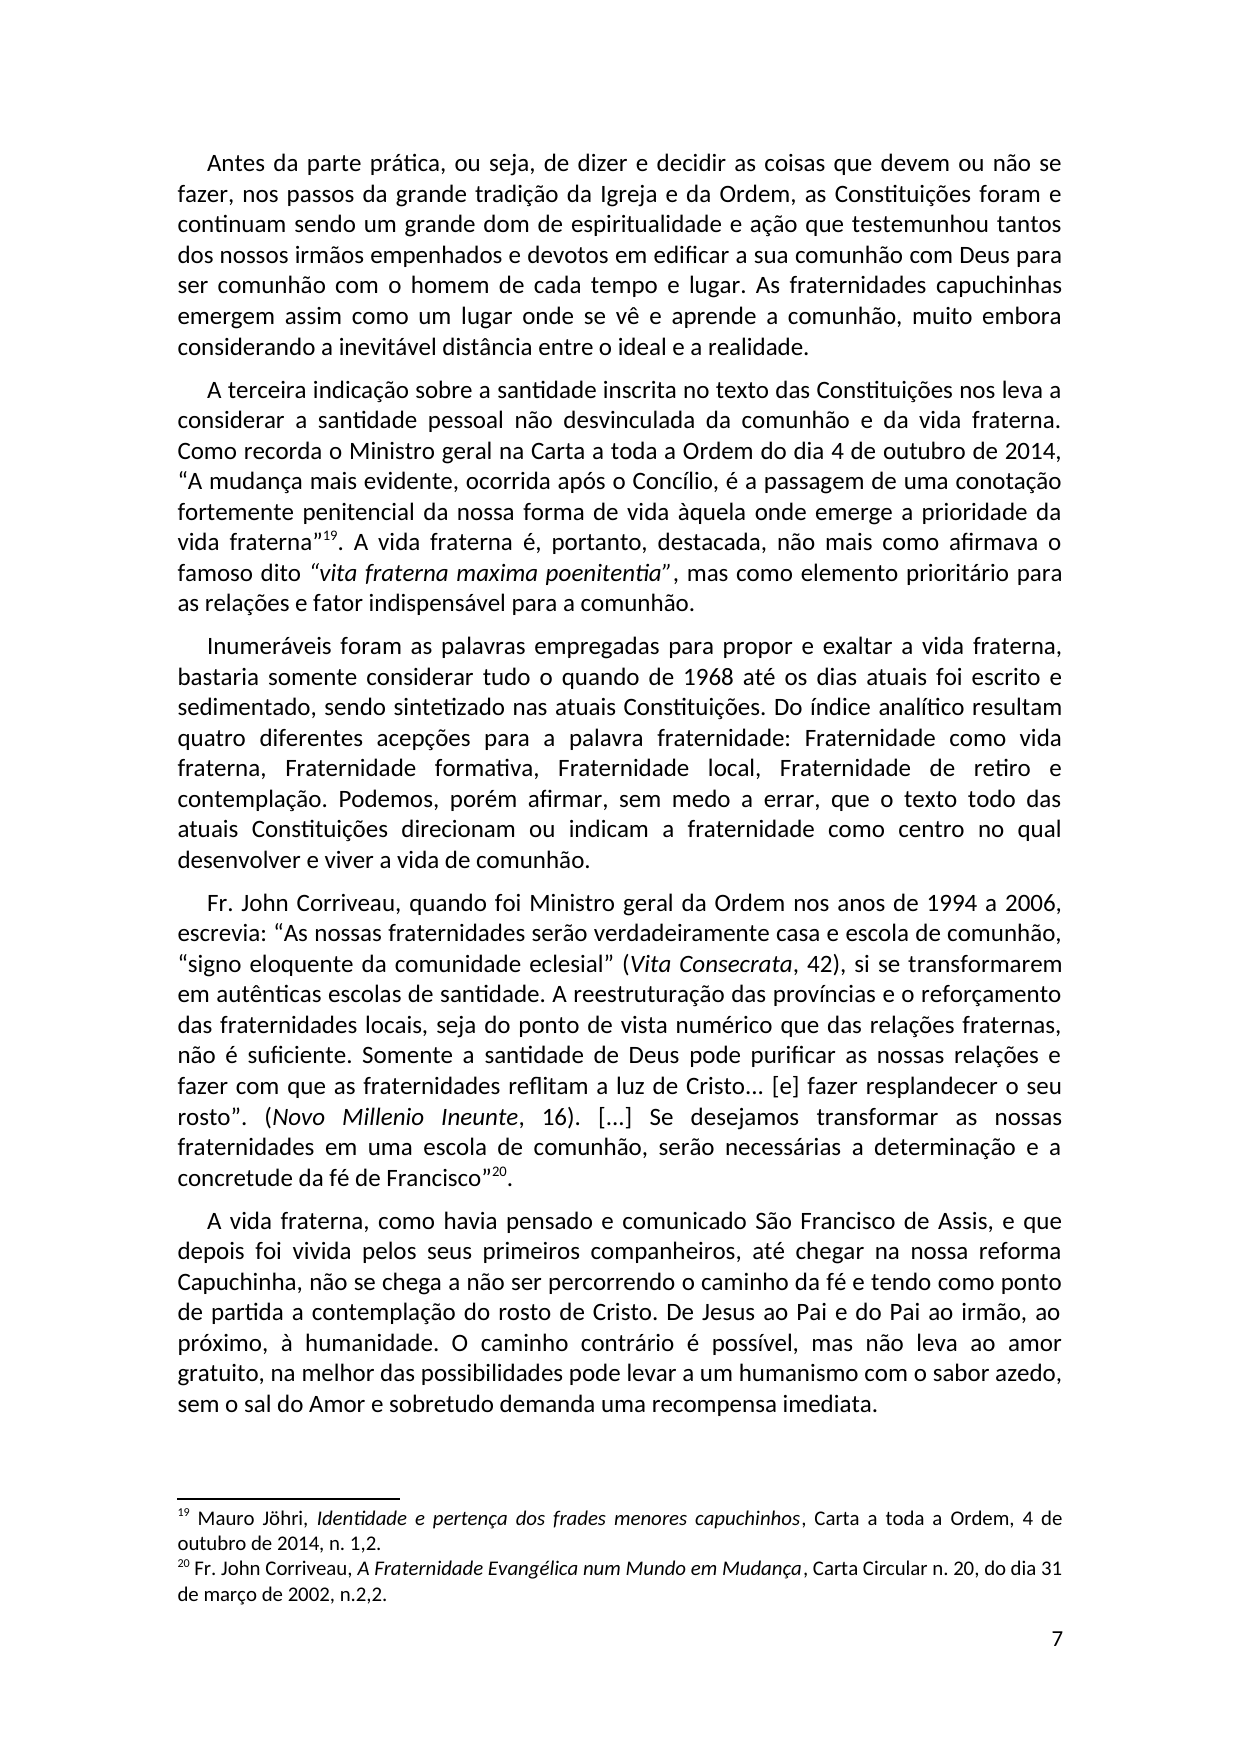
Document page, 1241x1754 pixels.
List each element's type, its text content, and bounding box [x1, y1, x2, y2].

text Fr. John Corriveau, quando foi Ministro geral da Ordem nos anos de 1994 a 2006, escrevia: “As nossas fraternidades serão verdadeiramente casa e escola de comunhão, “signo eloquente da comunidade eclesial” (Vita Consecrata, 42), si se transformarem em autênticas escolas de santidade. A reestruturação das províncias e o reforçamento das fraternidades locais, seja do ponto de vista numérico que das relações fraternas, não é suficiente. Somente a santidade de Deus pode purificar as nossas relações e fazer com que as fraternidades reflitam a luz de Cristo... [e] fazer resplandecer o seu rosto”. (Novo Millenio Ineunte, 16). [...] Se desejamos transformar as nossas fraternidades em uma escola de comunhão, serão necessárias a determinação e a concretude da fé de Francisco”. [177, 887, 1063, 1192]
text A terceira indicação sobre a santidade inscrita no texto das Constituições nos leva a considerar a santidade pessoal não desvinculada da comunhão e da vida fraterna. Como recorda o Ministro geral na Carta a toda a Ordem do dia 4 de outubro de 2014, “A mudança mais evidente, ocorrida após o Concílio, é a passagem de uma conotação fortemente penitencial da nossa forma de vida àquela onde emerge a prioridade da vida fraterna”. A vida fraterna é, portanto, destacada, não mais como afirmava o famoso dito “vita fraterna maxima poenitentia”, mas como elemento prioritário para as relações e fator indispensável para a comunhão. [177, 374, 1063, 618]
text Inumeráveis foram as palavras empregadas para propor e exaltar a vida fraterna, bastaria somente considerar tudo o quando de 1968 até os dias atuais foi escrito e sedimentado, sendo sintetizado nas atuais Constituições. Do índice analítico resultam quatro diferentes acepções para a palavra fraternidade: Fraternidade como vida fraterna, Fraternidade formativa, Fraternidade local, Fraternidade de retiro e contemplação. Podemos, porém afirmar, sem medo a errar, que o texto todo das atuais Constituições direcionam ou indicam a fraternidade como centro no qual desenvolver e viver a vida de comunhão. [177, 630, 1063, 874]
text Antes da parte prática, ou seja, de dizer e decidir as coisas que devem ou não se fazer, nos passos da grande tradição da Igreja e da Ordem, as Constituições foram e continuam sendo um grande dom de espiritualidade e ação que testemunhou tantos dos nossos irmãos empenhados e devotos em edificar a sua comunhão com Deus para ser comunhão com o homem de cada tempo e lugar. As fraternidades capuchinhas emergem assim como um lugar onde se vê e aprende a comunhão, muito embora considerando a inevitável distância entre o ideal e a realidade. [177, 148, 1063, 361]
text A vida fraterna, como havia pensado e comunicado São Francisco de Assis, e que depois foi vivida pelos seus primeiros companheiros, até chegar na nossa reforma Capuchinha, não se chega a não ser percorrendo o caminho da fé e tendo como ponto de partida a contemplação do rosto de Cristo. De Jesus ao Pai e do Pai ao irmão, ao próximo, à humanidade. O caminho contrário é possível, mas não leva ao amor gratuito, na melhor das possibilidades pode levar a um humanismo com o sabor azedo, sem o sal do Amor e sobretudo demanda uma recompensa imediata. [177, 1205, 1063, 1418]
